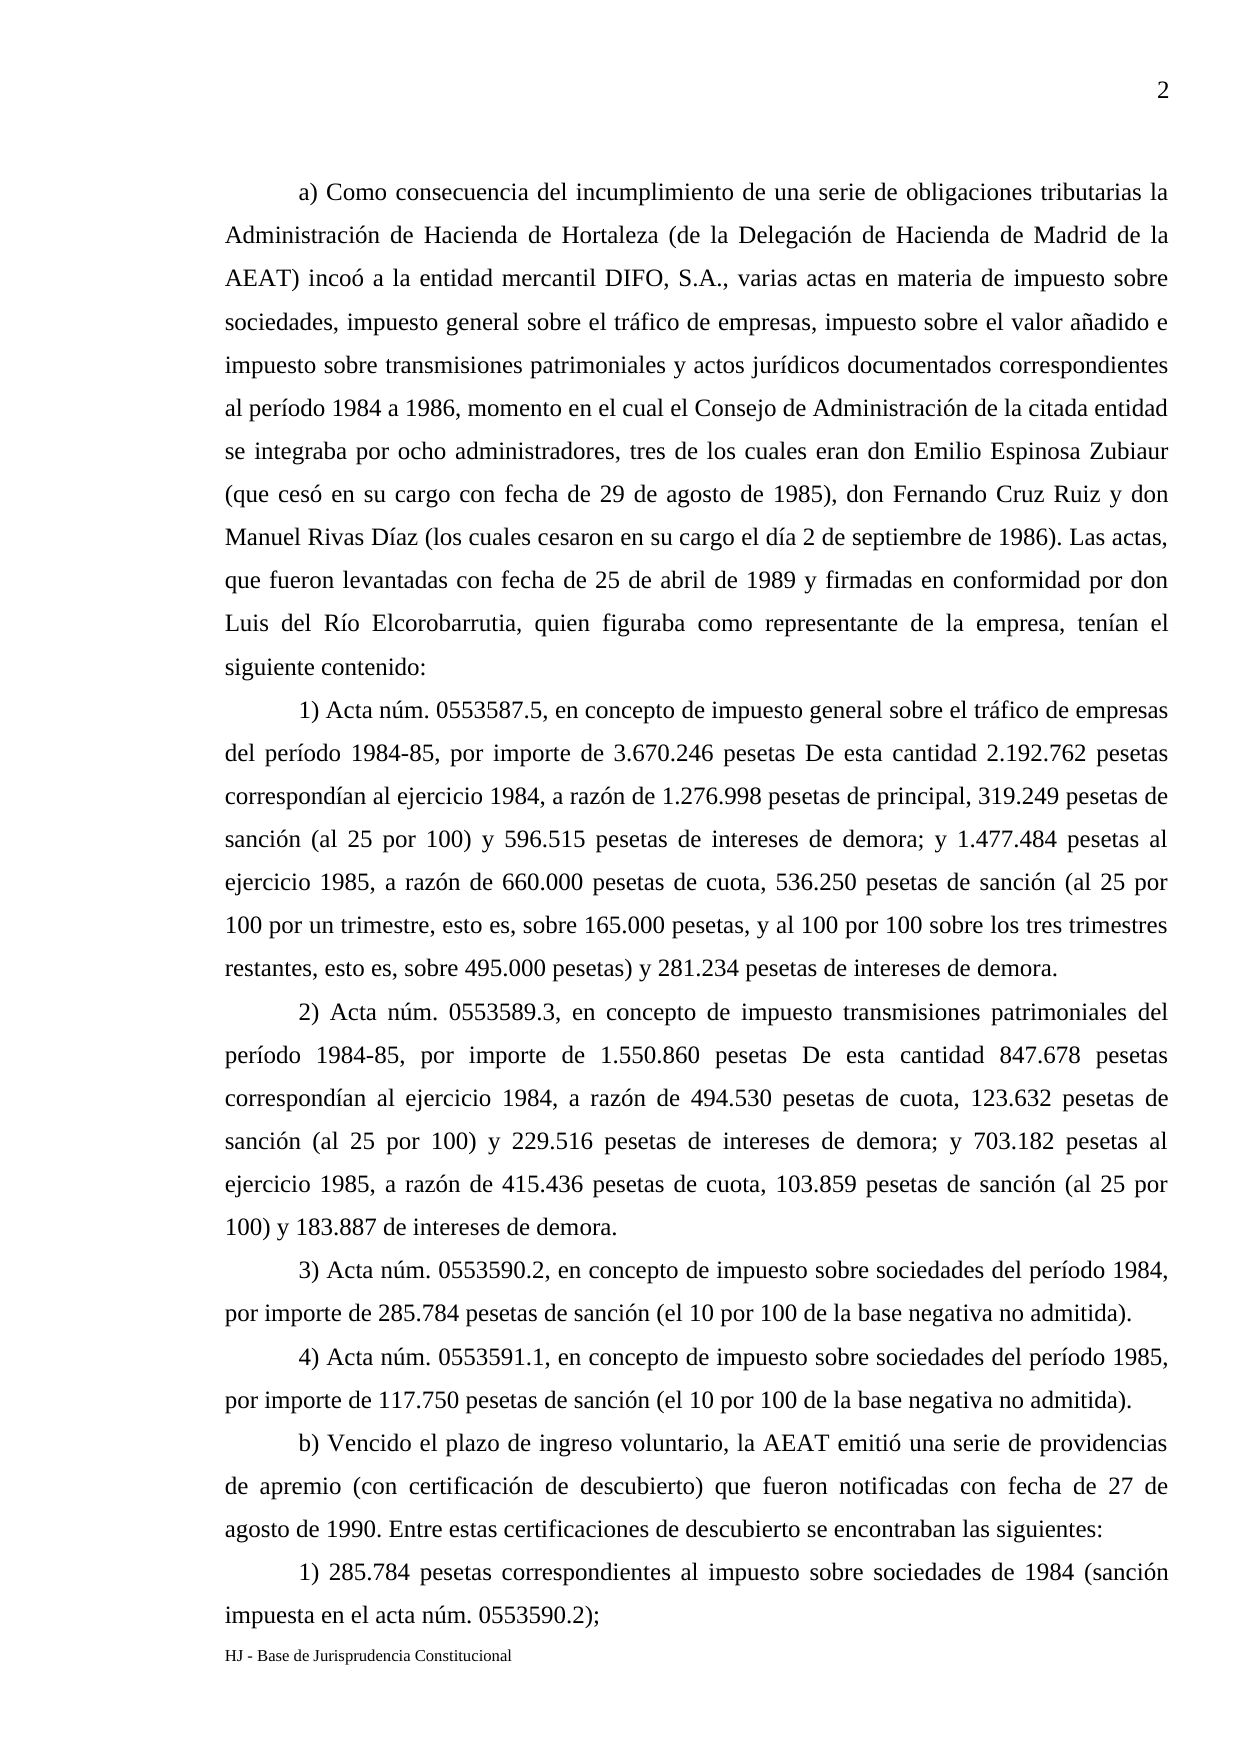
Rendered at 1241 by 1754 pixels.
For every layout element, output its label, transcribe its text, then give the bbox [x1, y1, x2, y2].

text 3) Acta núm. 0553590.2, en concepto de impuesto sobre sociedades del período 1984, por importe de 285.784 pesetas de sanción (el 10 por 100 de la base negativa no admitida). [224, 1255, 1169, 1327]
text 2) Acta núm. 0553589.3, en concepto de impuesto transmisiones patrimoniales del período 1984-85, por importe de 1.550.860 pesetas De esta cantidad 847.678 pesetas correspondían al ejercicio 1984, a razón de 494.530 pesetas de cuota, 123.632 pesetas de sanción (al 25 por 100) y 229.516 pesetas de intereses de demora; y 703.182 pesetas al ejercicio 1985, a razón de 415.436 pesetas de cuota, 103.859 pesetas de sanción (al 25 por 100) y 183.887 de intereses de demora. [224, 997, 1169, 1241]
text b) Vencido el plazo de ingreso voluntario, la AEAT emitió una serie de providencias de apremio (con certificación de descubierto) que fueron notificadas con fecha de 27 de agosto de 1990. Entre estas certificaciones de descubierto se encontraban las siguientes: [224, 1428, 1169, 1543]
text a) Como consecuencia del incumplimiento de una serie de obligaciones tributarias la Administración de Hacienda de Hortaleza (de la Delegación de Hacienda de Madrid de la AEAT) incoó a la entidad mercantil DIFO, S.A., varias actas en materia de impuesto sobre sociedades, impuesto general sobre el tráfico de empresas, impuesto sobre el valor añadido e impuesto sobre transmisiones patrimoniales y actos jurídicos documentados correspondientes al período 1984 a 1986, momento en el cual el Consejo de Administración de la citada entidad se integraba por ocho administradores, tres de los cuales eran don Emilio Espinosa Zubiaur (que cesó en su cargo con fecha de 29 de agosto de 1985), don Fernando Cruz Ruiz y don Manuel Rivas Díaz (los cuales cesaron en su cargo el día 2 de septiembre de 1986). Las actas, que fueron levantadas con fecha de 25 de abril de 1989 y firmadas en conformidad por don Luis del Río Elcorobarrutia, quien figuraba como representante de la empresa, tenían el siguiente contenido: [224, 177, 1169, 680]
text 1) 285.784 pesetas correspondientes al impuesto sobre sociedades de 1984 (sanción impuesta en el acta núm. 0553590.2); [224, 1557, 1169, 1629]
text 4) Acta núm. 0553591.1, en concepto de impuesto sobre sociedades del período 1985, por importe de 117.750 pesetas de sanción (el 10 por 100 de la base negativa no admitida). [224, 1342, 1169, 1413]
text 1) Acta núm. 0553587.5, en concepto de impuesto general sobre el tráfico de empresas del período 1984-85, por importe de 3.670.246 pesetas De esta cantidad 2.192.762 pesetas correspondían al ejercicio 1984, a razón de 1.276.998 pesetas de principal, 319.249 pesetas de sanción (al 25 por 100) y 596.515 pesetas de intereses de demora; y 1.477.484 pesetas al ejercicio 1985, a razón de 660.000 pesetas de cuota, 536.250 pesetas de sanción (al 25 por 100 por un trimestre, esto es, sobre 165.000 pesetas, y al 100 por 100 sobre los tres trimestres restantes, esto es, sobre 495.000 pesetas) y 281.234 pesetas de intereses de demora. [224, 695, 1169, 982]
